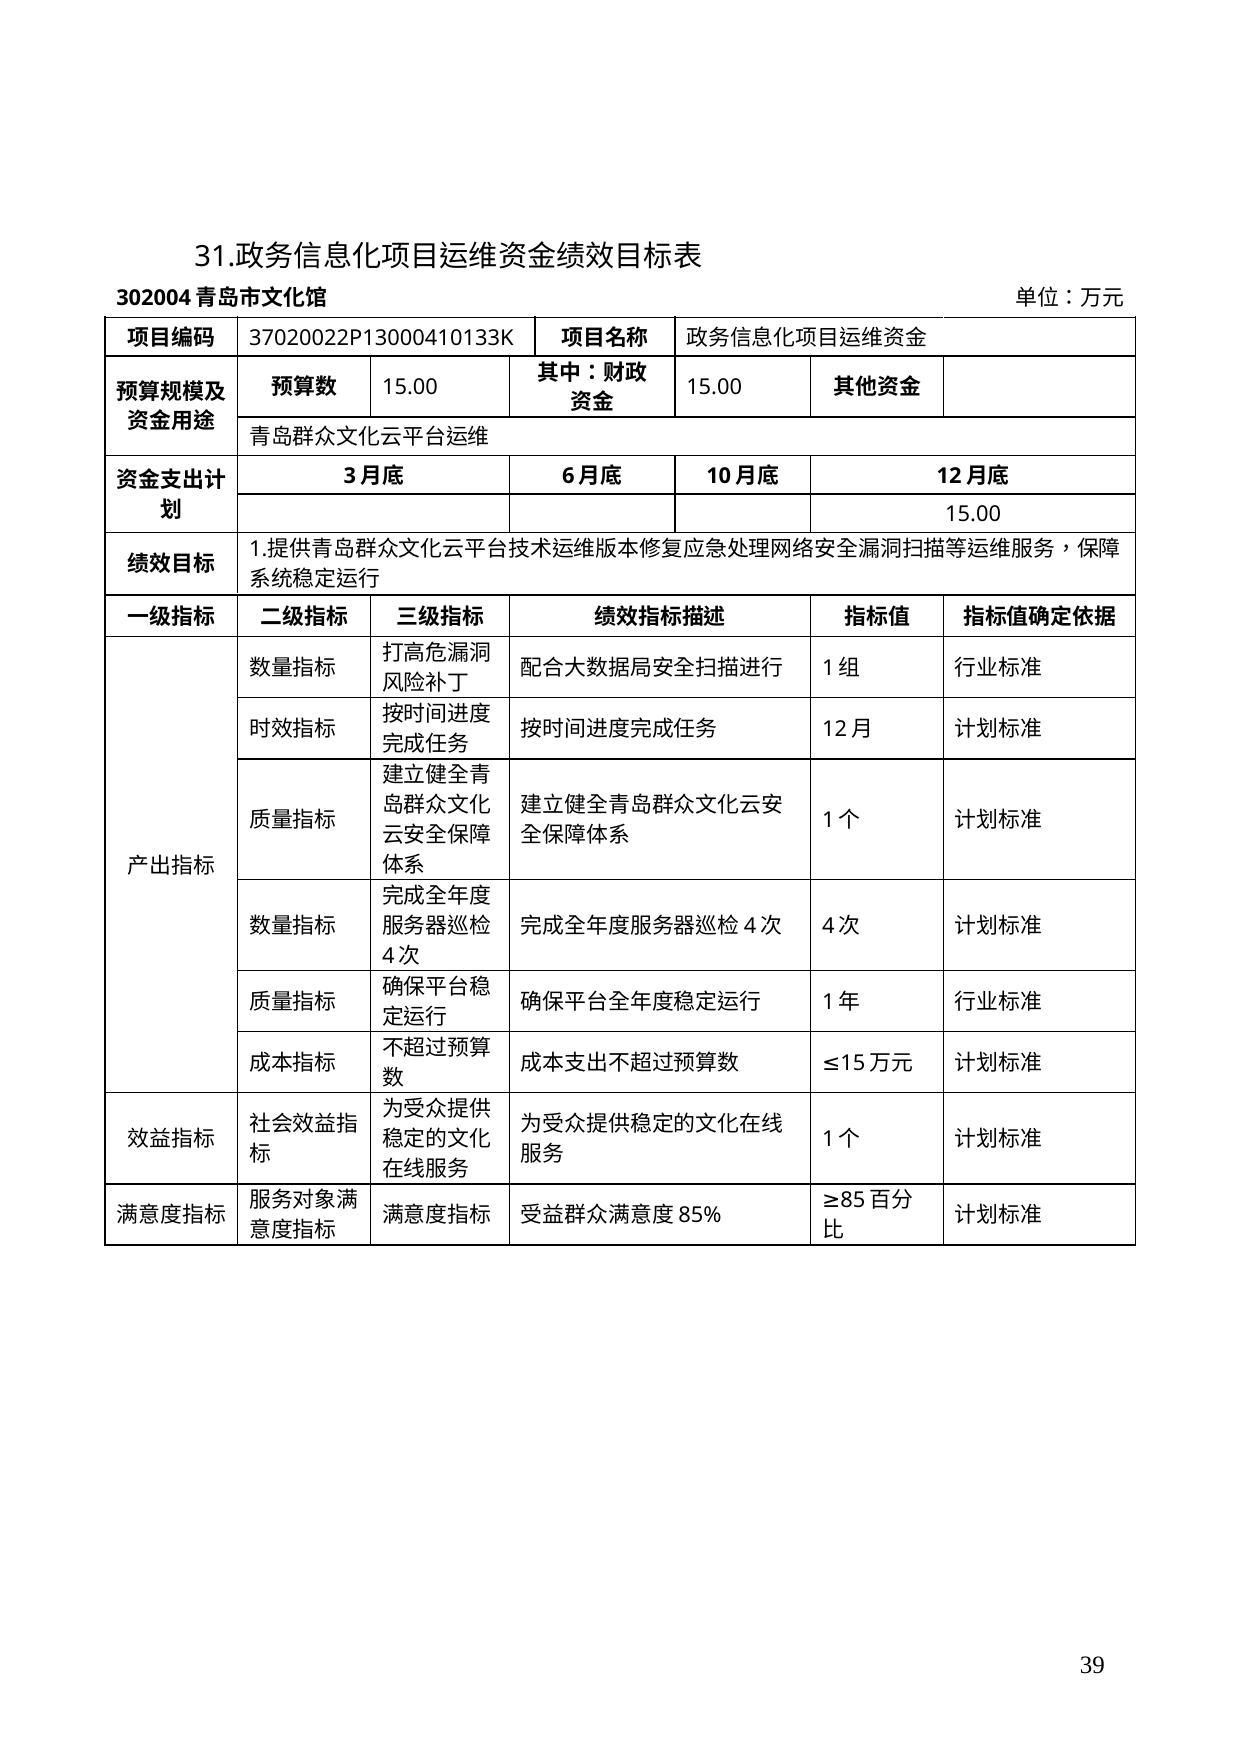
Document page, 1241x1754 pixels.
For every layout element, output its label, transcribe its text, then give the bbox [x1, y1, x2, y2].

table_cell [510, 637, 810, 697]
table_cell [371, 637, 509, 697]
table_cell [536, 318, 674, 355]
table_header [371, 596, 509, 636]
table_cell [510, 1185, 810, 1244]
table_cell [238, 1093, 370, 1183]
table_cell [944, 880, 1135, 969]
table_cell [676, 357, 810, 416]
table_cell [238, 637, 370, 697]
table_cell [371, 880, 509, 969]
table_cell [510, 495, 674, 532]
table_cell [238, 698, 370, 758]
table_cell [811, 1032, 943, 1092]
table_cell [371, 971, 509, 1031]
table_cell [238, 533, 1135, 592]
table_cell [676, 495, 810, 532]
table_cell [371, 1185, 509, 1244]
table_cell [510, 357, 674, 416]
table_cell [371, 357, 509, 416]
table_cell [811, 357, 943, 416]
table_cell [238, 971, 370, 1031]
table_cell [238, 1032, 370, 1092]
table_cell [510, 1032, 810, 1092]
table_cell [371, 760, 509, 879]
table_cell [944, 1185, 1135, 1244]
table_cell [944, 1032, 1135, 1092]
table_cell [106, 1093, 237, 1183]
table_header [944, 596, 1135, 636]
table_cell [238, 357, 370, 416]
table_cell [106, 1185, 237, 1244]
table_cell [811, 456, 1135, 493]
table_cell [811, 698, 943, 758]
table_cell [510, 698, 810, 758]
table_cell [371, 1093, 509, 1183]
text 31.政务信息化项目运维资金绩效目标表 [136, 235, 1104, 275]
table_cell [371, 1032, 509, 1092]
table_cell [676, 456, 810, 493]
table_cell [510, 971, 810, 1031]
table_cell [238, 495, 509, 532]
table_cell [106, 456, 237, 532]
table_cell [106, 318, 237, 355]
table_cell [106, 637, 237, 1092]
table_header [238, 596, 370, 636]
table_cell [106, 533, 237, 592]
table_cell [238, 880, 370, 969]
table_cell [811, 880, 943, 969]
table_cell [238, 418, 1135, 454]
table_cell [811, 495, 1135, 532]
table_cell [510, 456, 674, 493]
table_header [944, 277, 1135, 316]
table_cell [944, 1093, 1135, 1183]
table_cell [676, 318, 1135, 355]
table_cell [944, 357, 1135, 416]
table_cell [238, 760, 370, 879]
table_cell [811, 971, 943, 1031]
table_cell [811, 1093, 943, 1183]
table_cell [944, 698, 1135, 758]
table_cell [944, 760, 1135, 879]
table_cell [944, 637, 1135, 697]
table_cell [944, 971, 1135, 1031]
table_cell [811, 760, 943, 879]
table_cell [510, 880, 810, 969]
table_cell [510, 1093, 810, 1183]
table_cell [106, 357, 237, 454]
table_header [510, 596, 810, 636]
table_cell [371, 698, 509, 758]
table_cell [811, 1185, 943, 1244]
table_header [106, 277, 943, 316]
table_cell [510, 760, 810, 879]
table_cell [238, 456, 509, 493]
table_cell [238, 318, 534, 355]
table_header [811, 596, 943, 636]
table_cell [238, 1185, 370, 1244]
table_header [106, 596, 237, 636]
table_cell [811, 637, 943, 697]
